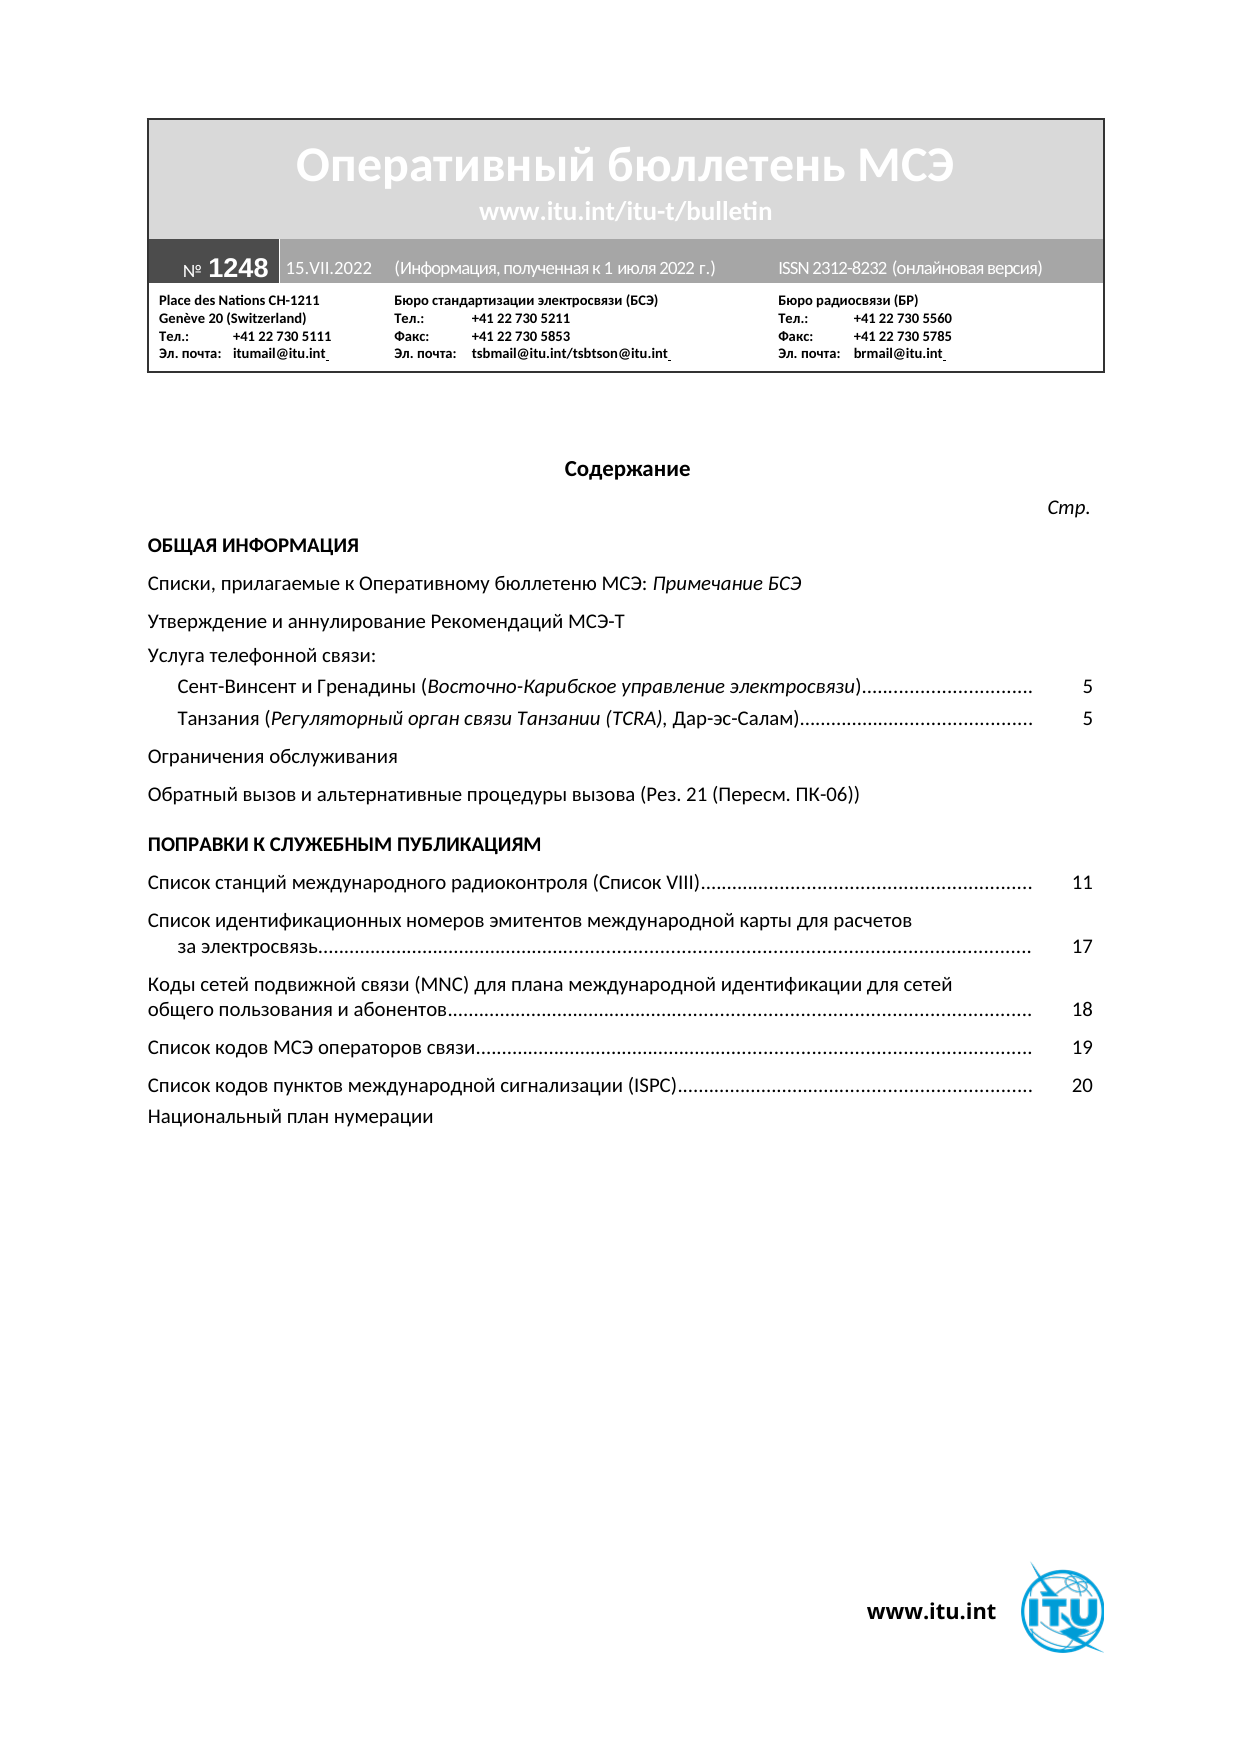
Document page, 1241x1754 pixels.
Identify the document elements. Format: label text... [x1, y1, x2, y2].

text Сент-Винсент и Гренадины (Восточно-Карибское управление электросвязи) 5 [177, 674, 1092, 699]
text Услуга телефонной связи: [148, 642, 1092, 667]
table_cell Бюро стандартизации электросвязи (БСЭ) Тел.: +41 22 730 5211 Факс: +41 22 730 5853 Эл. почта: tsbmail@itu.int/tsbtson@itu.int [383, 283, 767, 371]
text Обратный вызов и альтернативные процедуры вызова (Рез. 21 (Пересм. ПК-06)) 10 [148, 781, 1092, 807]
text Список кодов пунктов международной сигнализации (ISPC) 20 [148, 1072, 1092, 1097]
table_cell ISSN 2312-8232 (онлайновая версия) [767, 239, 1103, 283]
text Коды сетей подвижной связи (MNC) для плана международной идентификации для сетей общего пользования и абонентов 18 [148, 971, 1092, 1022]
text Национальный план нумерации 21 [148, 1104, 1092, 1129]
text Танзания (Регуляторный орган связи Танзании (TCRA), Дар-эс-Салам) 5 [177, 705, 1092, 731]
table_cell Бюро радиосвязи (БР) Тел.: +41 22 730 5560 Факс: +41 22 730 5785 Эл. почта: brmail@itu.int [767, 283, 1103, 371]
table_cell 15.VII.2022 [280, 239, 383, 283]
text ОБЩАЯ ИНФОРМАЦИЯ [148, 532, 1092, 558]
table_header Оперативный бюллетень МСЭ www.itu.int/itu-t/bulletin [149, 120, 1103, 239]
text Ограничения обслуживания 10 [148, 743, 1092, 769]
text Список идентификационных номеров эмитентов международной карты для расчетов за электросвязь 17 [148, 907, 1092, 958]
text Списки, прилагаемые к Оперативному бюллетеню МСЭ: Примечание БСЭ 3 [148, 570, 1092, 596]
table_cell (Информация, полученная к 1 июля 2022 г.) [383, 239, 767, 283]
table_cell Place des Nations CH-1211 Genève 20 (Switzerland) Тел.: +41 22 730 5111 Эл. почта: itumail@itu.int [149, 283, 383, 371]
text Стр. [148, 494, 1092, 520]
text ПОПРАВКИ К СЛУЖЕБНЫМ ПУБЛИКАЦИЯМ [148, 832, 1092, 857]
picture [1021, 1561, 1104, 1602]
text Список станций международного радиоконтроля (Список VIII) 11 [148, 869, 1092, 895]
table_cell № 1248 [149, 239, 279, 283]
text Список кодов МСЭ операторов связи 19 [148, 1034, 1092, 1059]
subtitle Содержание [162, 454, 1092, 482]
text Утверждение и аннулирование Рекомендаций МСЭ-Т 4 [148, 608, 1092, 634]
picture [1072, 1624, 1104, 1653]
picture [1021, 1621, 1053, 1653]
picture [1025, 1574, 1101, 1649]
